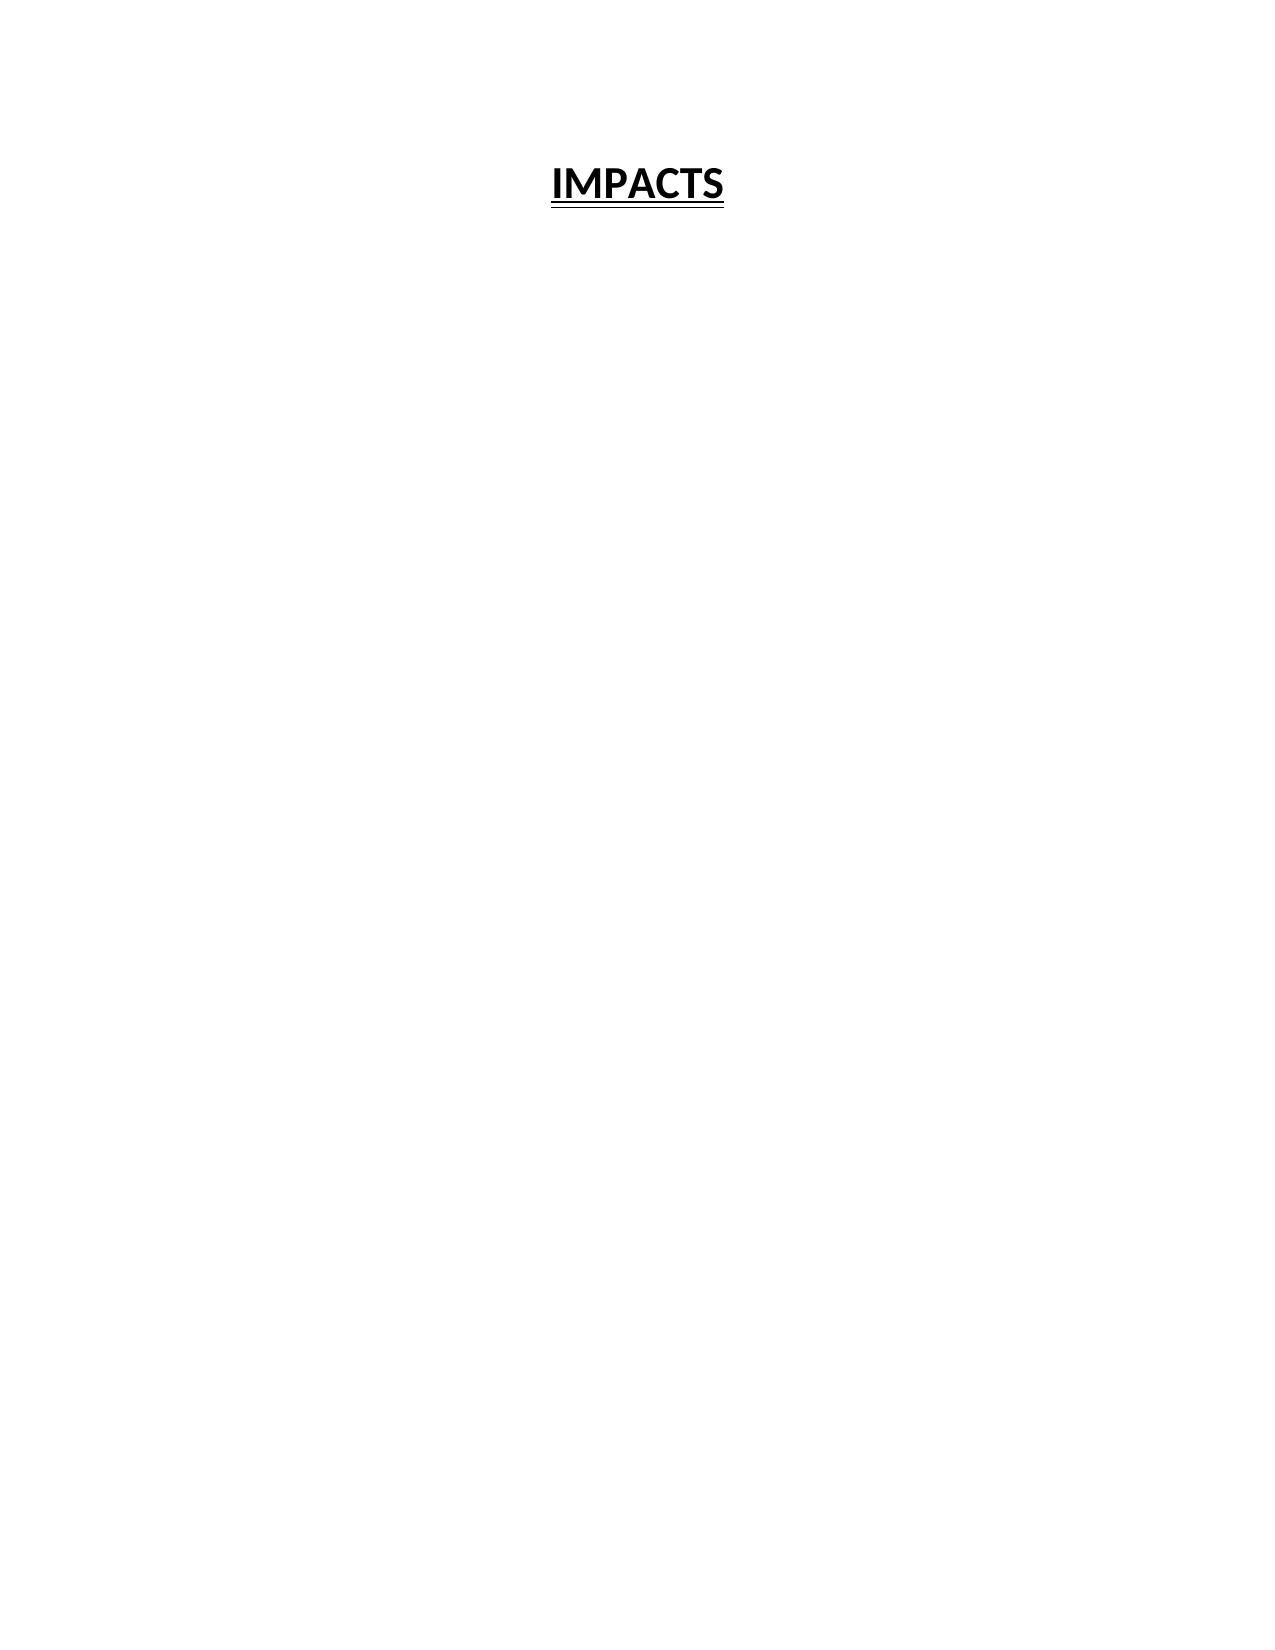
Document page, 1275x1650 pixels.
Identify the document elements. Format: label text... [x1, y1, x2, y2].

subtitle IMPACTS [187, 154, 1087, 210]
